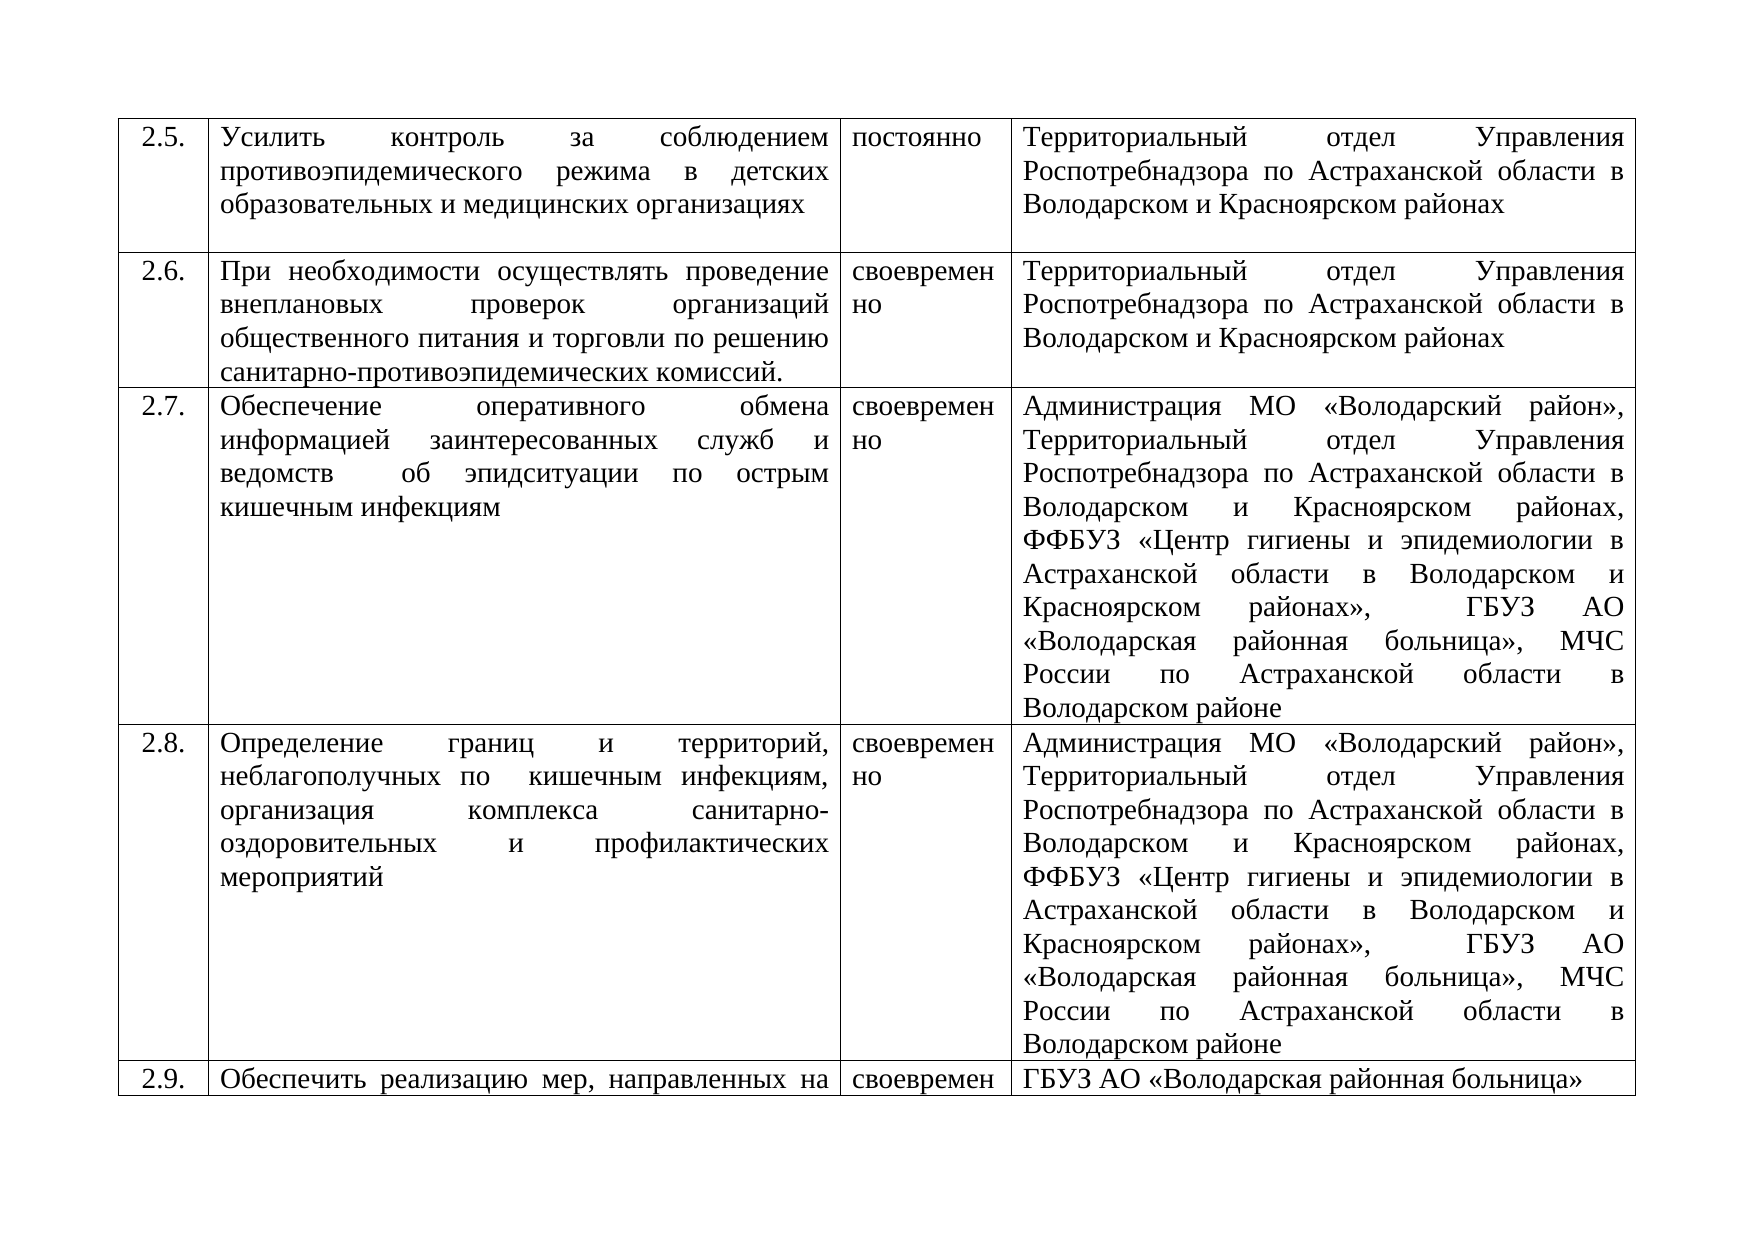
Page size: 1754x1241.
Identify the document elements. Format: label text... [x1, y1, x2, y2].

table_cell 2.6. [119, 253, 208, 387]
table_cell Администрация МО «Володарский район», Территориальный отдел Управления Роспотребнадзора по Астраханской области в Володарском и Красноярском районах, ФФБУЗ «Центр гигиены и эпидемиологии в Астраханской области в Володарском и Красноярском районах», ГБУЗ АО «Володарская районная больница», МЧС России по Астраханской области в Володарском районе [1012, 725, 1635, 1060]
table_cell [209, 1061, 840, 1095]
table_cell При необходимости осуществлять проведение внеплановых проверок организаций общественного питания и торговли по решению санитарно-противоэпидемических комиссий. [209, 253, 840, 387]
table_cell 2.8. [119, 725, 208, 1060]
table_cell своевременно [841, 388, 1011, 724]
table_cell Территориальный отдел Управления Роспотребнадзора по Астраханской области в Володарском и Красноярском районах [1012, 253, 1635, 387]
table_cell своевременно [841, 1061, 1011, 1095]
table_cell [1012, 1061, 1635, 1095]
table_cell Администрация МО «Володарский район», Территориальный отдел Управления Роспотребнадзора по Астраханской области в Володарском и Красноярском районах, ФФБУЗ «Центр гигиены и эпидемиологии в Астраханской области в Володарском и Красноярском районах», ГБУЗ АО «Володарская районная больница», МЧС России по Астраханской области в Володарском районе [1012, 388, 1635, 724]
table_cell 2.9. [119, 1061, 208, 1095]
table_cell постоянно [841, 119, 1011, 252]
table_cell своевременно [841, 253, 1011, 387]
table_cell Усилить контроль за соблюдением противоэпидемического режима в детских образовательных и медицинских организациях [209, 119, 840, 252]
table_cell 2.7. [119, 388, 208, 724]
table_cell Определение границ и территорий, неблагополучных по кишечным инфекциям, организация комплекса санитарно-оздоровительных и профилактических мероприятий [209, 725, 840, 1060]
table_cell Территориальный отдел Управления Роспотребнадзора по Астраханской области в Володарском и Красноярском районах [1012, 119, 1635, 252]
table_cell Обеспечение оперативного обмена информацией заинтересованных служб и ведомств об эпидситуации по острым кишечным инфекциям [209, 388, 840, 724]
table_cell 2.5. [119, 119, 208, 252]
table_cell своевременно [841, 725, 1011, 1060]
